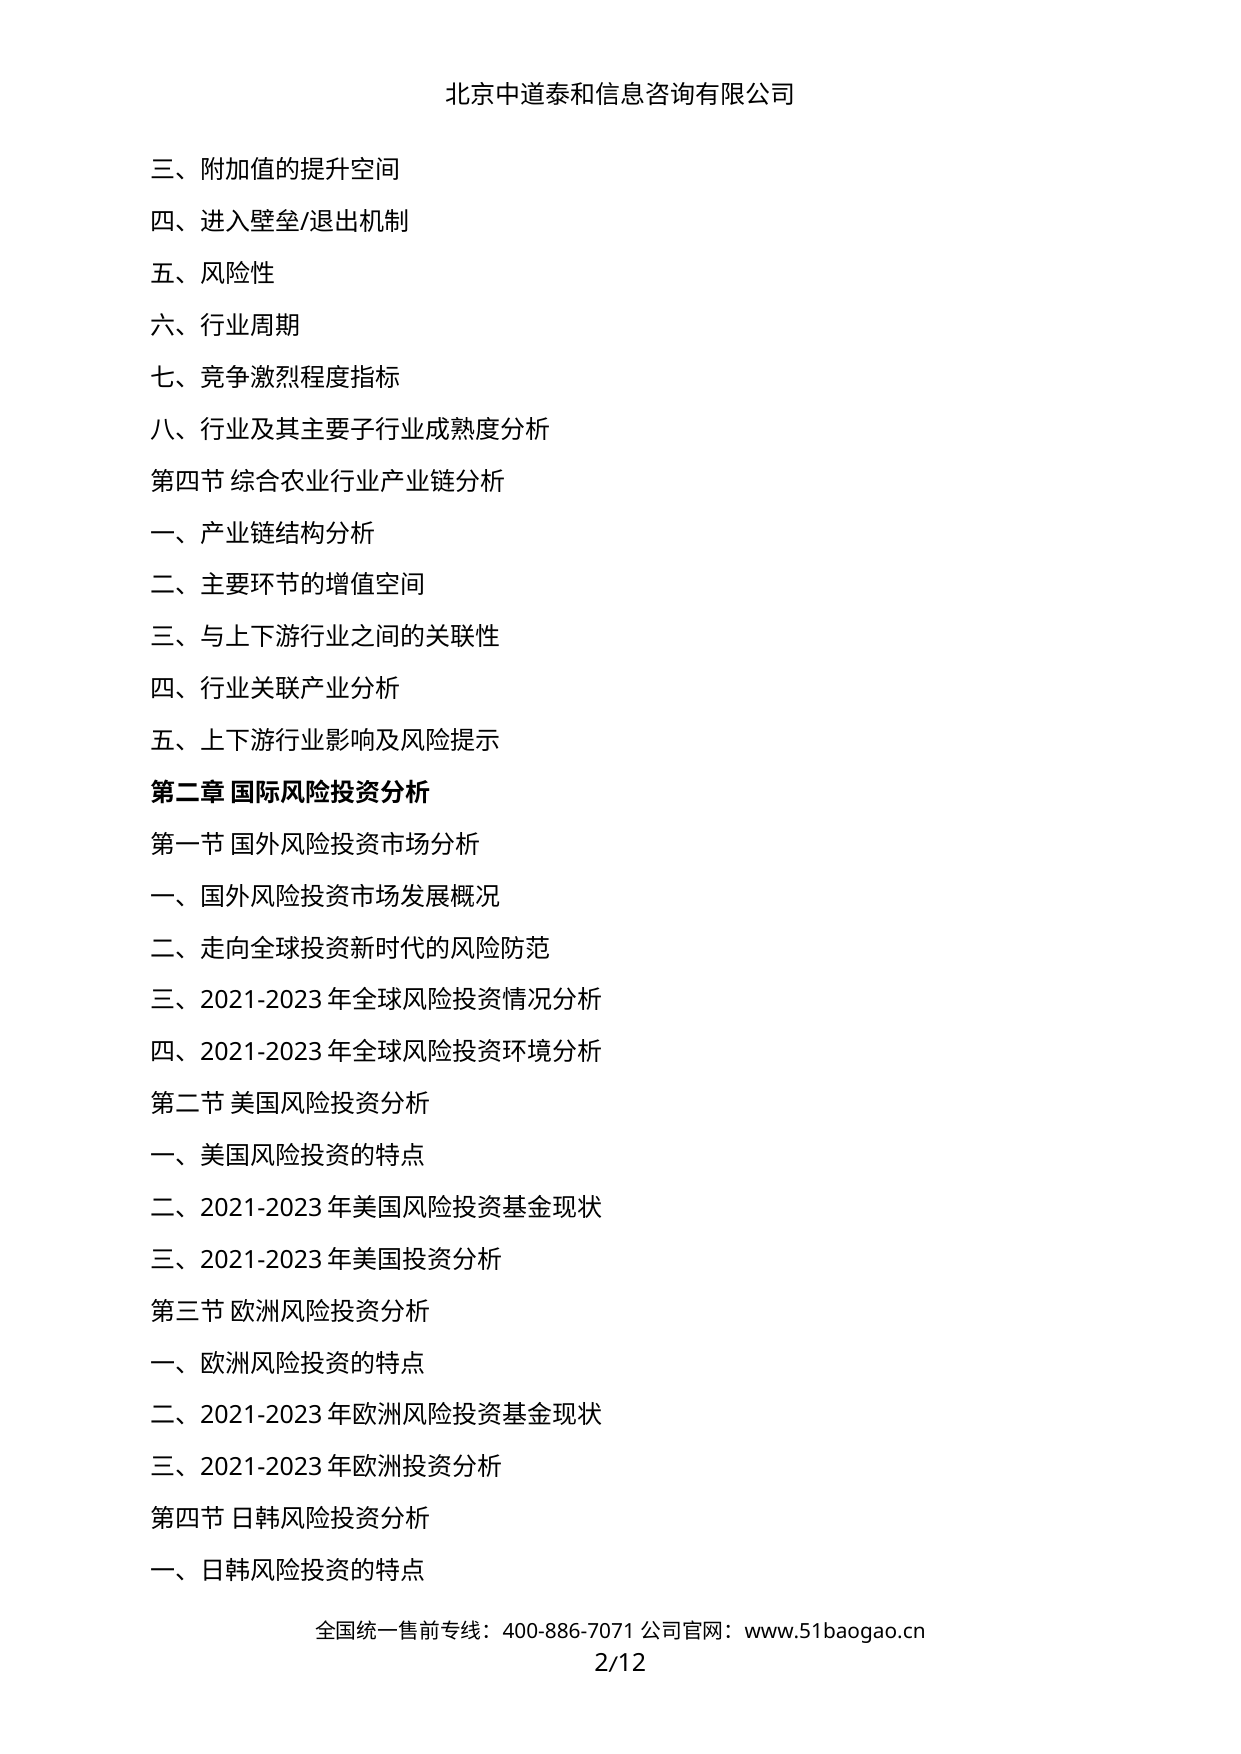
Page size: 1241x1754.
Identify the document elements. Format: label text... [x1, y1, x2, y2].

text 四、2021-2023年全球风险投资环境分析 [150, 1032, 1090, 1068]
text 第二节 美国风险投资分析 [150, 1084, 1090, 1120]
text 第四节 日韩风险投资分析 [150, 1499, 1090, 1535]
text 二、2021-2023年美国风险投资基金现状 [150, 1187, 1090, 1224]
text 二、2021-2023年欧洲风险投资基金现状 [150, 1395, 1090, 1431]
text 第一节 国外风险投资市场分析 [150, 824, 1090, 861]
text 一、欧洲风险投资的特点 [150, 1343, 1090, 1379]
text 四、行业关联产业分析 [150, 669, 1090, 705]
text 六、行业周期 [150, 306, 1090, 342]
text 一、美国风险投资的特点 [150, 1136, 1090, 1172]
text 一、日韩风险投资的特点 [150, 1551, 1090, 1587]
text 四、进入壁垒/退出机制 [150, 202, 1090, 238]
text 一、产业链结构分析 [150, 513, 1090, 549]
text 第四节 综合农业行业产业链分析 [150, 461, 1090, 497]
text 第三节 欧洲风险投资分析 [150, 1291, 1090, 1327]
text 三、2021-2023年美国投资分析 [150, 1239, 1090, 1276]
text 二、走向全球投资新时代的风险防范 [150, 928, 1090, 964]
text 五、上下游行业影响及风险提示 [150, 721, 1090, 757]
text 八、行业及其主要子行业成熟度分析 [150, 409, 1090, 446]
text 二、主要环节的增值空间 [150, 565, 1090, 601]
text 三、附加值的提升空间 [150, 150, 1090, 186]
text 七、竞争激烈程度指标 [150, 357, 1090, 394]
text 第二章 国际风险投资分析 [150, 772, 1090, 809]
text 三、与上下游行业之间的关联性 [150, 617, 1090, 653]
text 三、2021-2023年全球风险投资情况分析 [150, 980, 1090, 1016]
text 一、国外风险投资市场发展概况 [150, 876, 1090, 912]
text 五、风险性 [150, 254, 1090, 290]
text 三、2021-2023年欧洲投资分析 [150, 1447, 1090, 1483]
